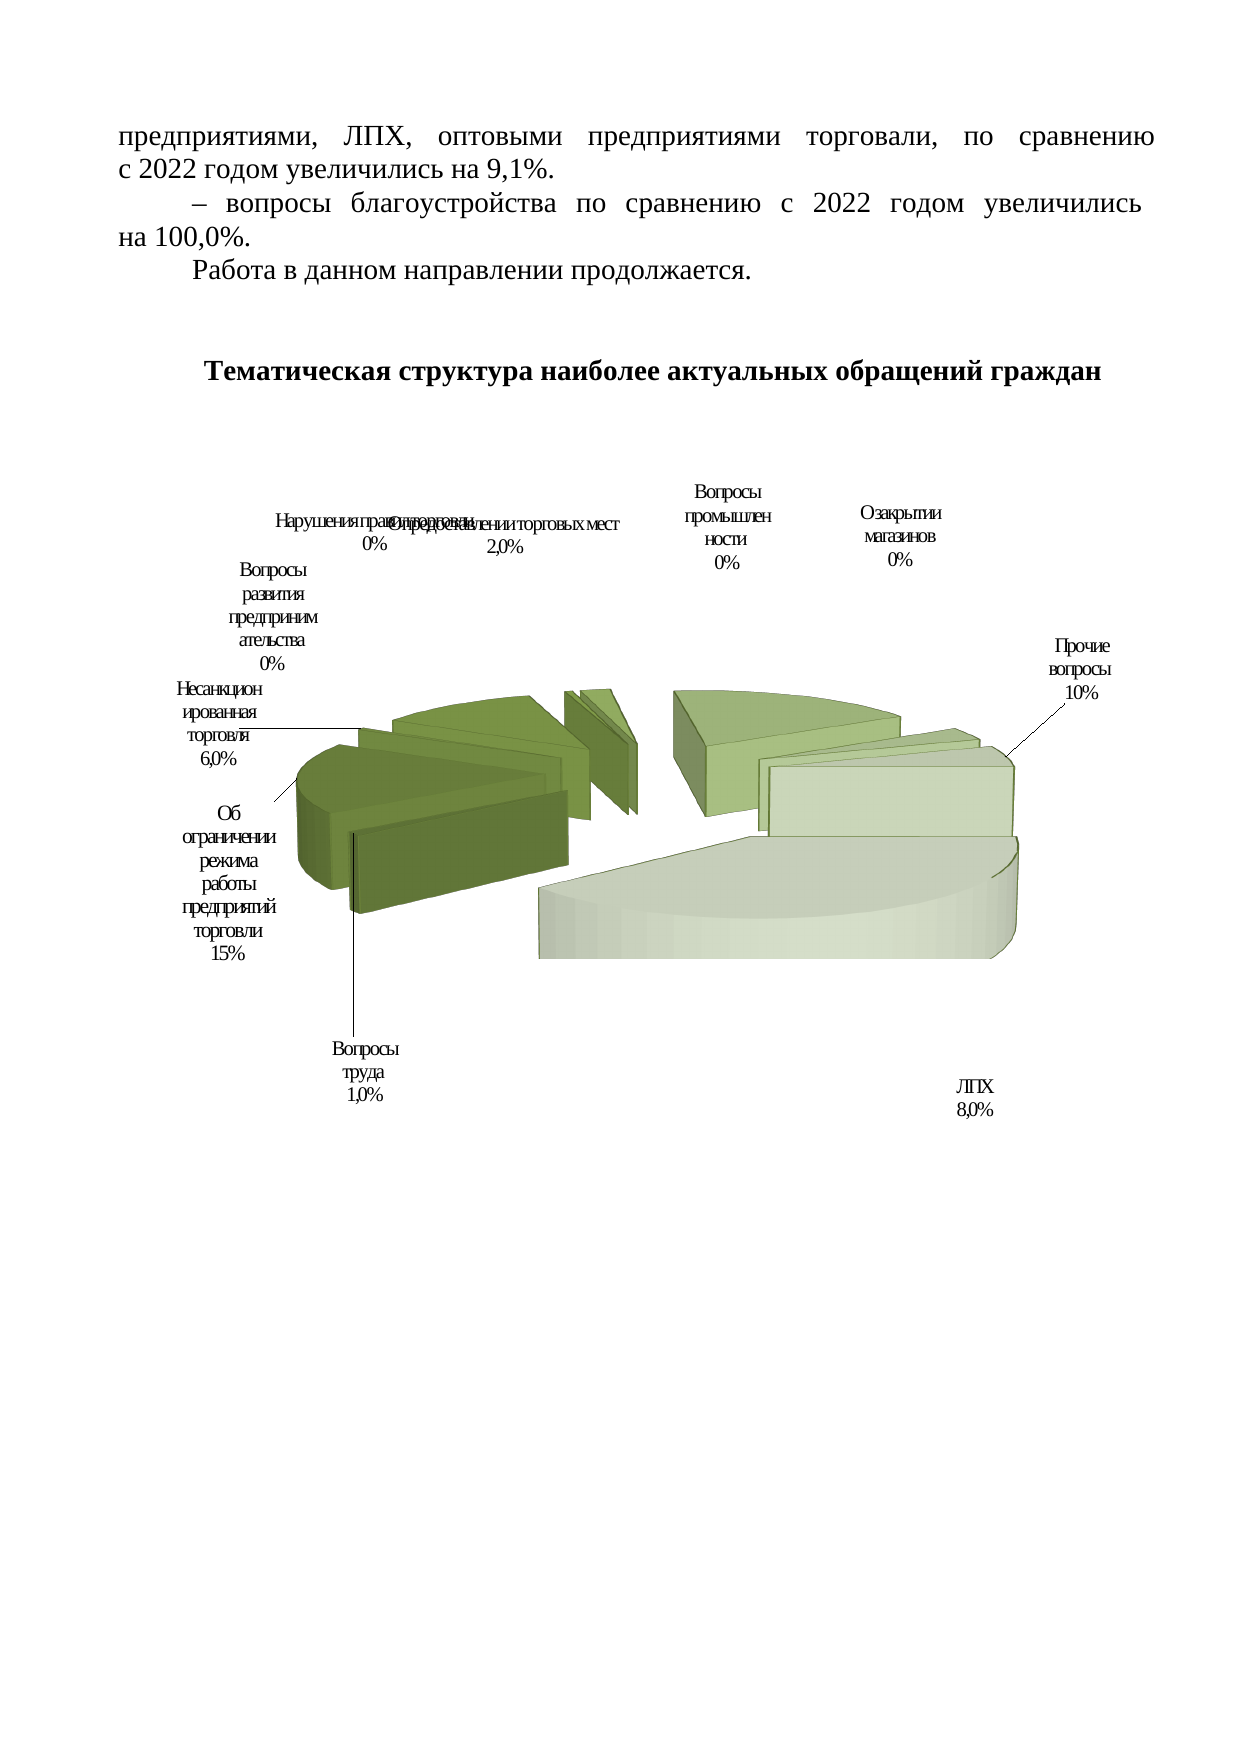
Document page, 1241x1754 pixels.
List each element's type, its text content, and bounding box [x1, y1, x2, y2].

text Тематическая структура наиболее актуальных обращений граждан [59, 353, 1181, 386]
text Работа в данном направлении продолжается. [118, 252, 1181, 286]
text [118, 118, 1181, 185]
text – вопросы благоустройства по сравнению с 2022 годом увеличились на 100,0%. [118, 185, 1181, 252]
